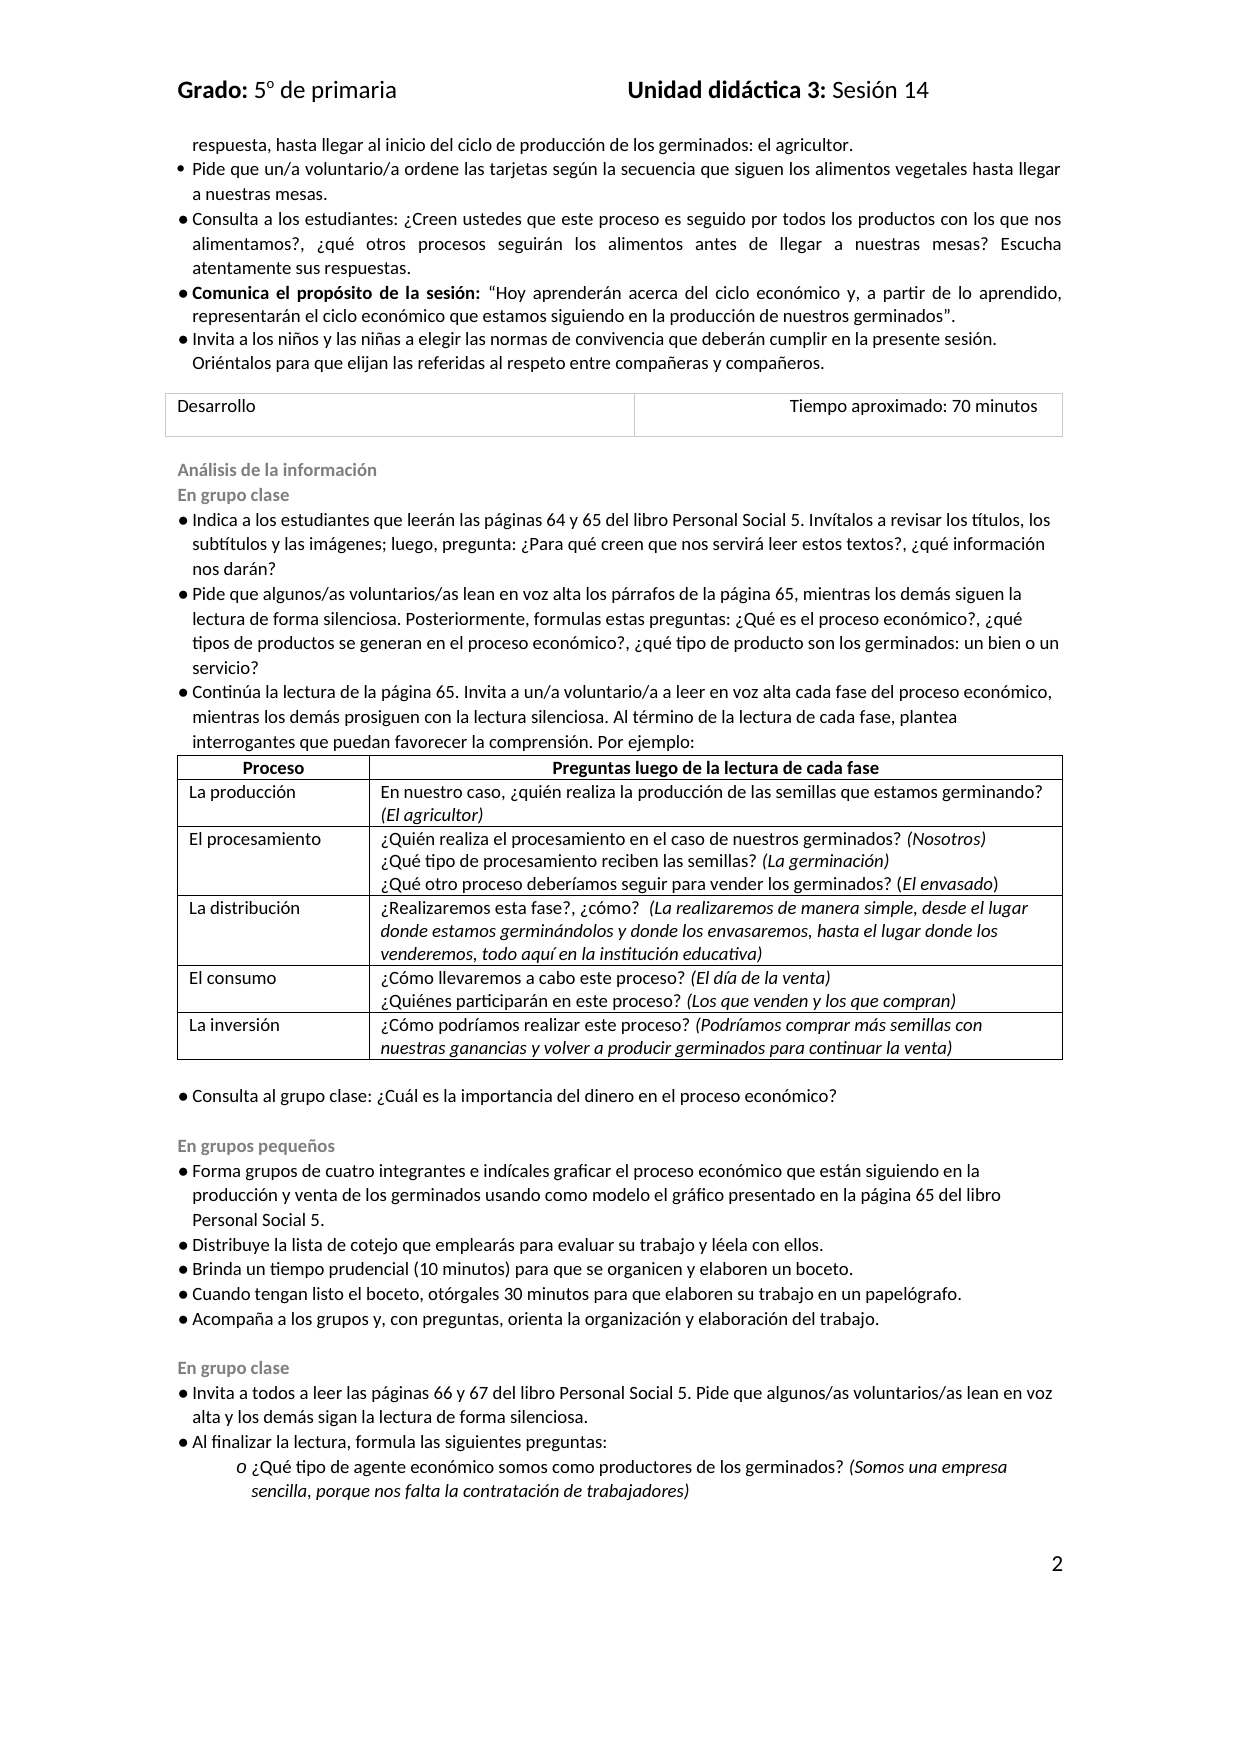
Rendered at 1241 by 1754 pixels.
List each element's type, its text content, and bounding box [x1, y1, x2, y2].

list Distribuye la lista de cotejo que emplearás para evaluar su trabajo y léela con ellos. [177, 1233, 1063, 1256]
table_header Tiempo aproximado: 70 minutos [635, 394, 1062, 436]
list En grupo clase [177, 1356, 1063, 1379]
list ¿Qué tipo de agente económico somos como productores de los germinados? (Somos una empresa sencilla, porque nos falta la contratación de trabajadores) [236, 1455, 1063, 1503]
table_cell ¿Cómo podríamos realizar este proceso? (Podríamos comprar más semillas con nuestras ganancias y volver a producir germinados para continuar la venta) [370, 1013, 1062, 1059]
table_cell ¿Quién realiza el procesamiento en el caso de nuestros germinados? (Nosotros) ¿Qué tipo de procesamiento reciben las semillas? (La germinación) ¿Qué otro proceso deberíamos seguir para vender los germinados? (El envasado) [370, 827, 1062, 895]
table_cell ¿Realizaremos esta fase?, ¿cómo? (La realizaremos de manera simple, desde el lugar donde estamos germinándolos y donde los envasaremos, hasta el lugar donde los venderemos, todo aquí en la institución educativa) [370, 896, 1062, 965]
list Forma grupos de cuatro integrantes e indícales graficar el proceso económico que están siguiendo en la producción y venta de los germinados usando como modelo el gráfico presentado en la página 65 del libro Personal Social 5. [177, 1159, 1063, 1231]
list Pide que un/a voluntario/a ordene las tarjetas según la secuencia que siguen los alimentos vegetales hasta llegar a nuestras mesas. [177, 158, 1063, 205]
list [177, 133, 1063, 156]
table_cell ¿Cómo llevaremos a cabo este proceso? (El día de la venta) ¿Quiénes participarán en este proceso? (Los que venden y los que compran) [370, 966, 1062, 1012]
list Invita a todos a leer las páginas 66 y 67 del libro Personal Social 5. Pide que algunos/as voluntarios/as lean en voz alta y los demás sigan la lectura de forma silenciosa. [177, 1381, 1063, 1428]
list Indica a los estudiantes que leerán las páginas 64 y 65 del libro Personal Social 5. Invítalos a revisar los títulos, los subtítulos y las imágenes; luego, pregunta: ¿Para qué creen que nos servirá leer estos textos?, ¿qué información nos darán? [177, 508, 1063, 580]
list Brinda un tiempo prudencial (10 minutos) para que se organicen y elaboren un boceto. [177, 1257, 1063, 1280]
table_header Preguntas luego de la lectura de cada fase [370, 756, 1062, 779]
table_cell El consumo [178, 966, 369, 1012]
list Acompaña a los grupos y, con preguntas, orienta la organización y elaboración del trabajo. [177, 1307, 1063, 1330]
list Consulta a los estudiantes: ¿Creen ustedes que este proceso es seguido por todos los productos con los que nos alimentamos?, ¿qué otros procesos seguirán los alimentos antes de llegar a nuestras mesas? Escucha atentamente sus respuestas. [177, 207, 1063, 279]
table_cell El procesamiento [178, 827, 369, 895]
table_cell La distribución [178, 896, 369, 965]
table_header Proceso [178, 756, 369, 779]
list Invita a los niños y las niñas a elegir las normas de convivencia que deberán cumplir en la presente sesión. Oriéntalos para que elijan las referidas al respeto entre compañeras y compañeros. [177, 327, 1063, 374]
text En grupos pequeños [177, 1134, 1063, 1157]
list Continúa la lectura de la página 65. Invita a un/a voluntario/a a leer en voz alta cada fase del proceso económico, mientras los demás prosiguen con la lectura silenciosa. Al término de la lectura de cada fase, plantea interrogantes que puedan favorecer la comprensión. Por ejemplo: [177, 681, 1063, 753]
text En grupo clase [177, 483, 1063, 506]
table_header Desarrollo [166, 394, 634, 436]
list Pide que algunos/as voluntarios/as lean en voz alta los párrafos de la página 65, mientras los demás siguen la lectura de forma silenciosa. Posteriormente, formulas estas preguntas: ¿Qué es el proceso económico?, ¿qué tipos de productos se generan en el proceso económico?, ¿qué tipo de producto son los germinados: un bien o un servicio? [177, 582, 1063, 679]
text Análisis de la información [177, 458, 1063, 481]
list Cuando tengan listo el boceto, otórgales 30 minutos para que elaboren su trabajo en un papelógrafo. [177, 1282, 1063, 1305]
list Consulta al grupo clase: ¿Cuál es la importancia del dinero en el proceso económico? [177, 1085, 1063, 1108]
table_cell La producción [178, 780, 369, 826]
list Al finalizar la lectura, formula las siguientes preguntas: [177, 1430, 1063, 1453]
table_cell La inversión [178, 1013, 369, 1059]
table_cell En nuestro caso, ¿quién realiza la producción de las semillas que estamos germinando? (El agricultor) [370, 780, 1062, 826]
list Comunica el propósito de la sesión: “Hoy aprenderán acerca del ciclo económico y, a partir de lo aprendido, representarán el ciclo económico que estamos siguiendo en la producción de nuestros germinados”. [177, 281, 1063, 327]
